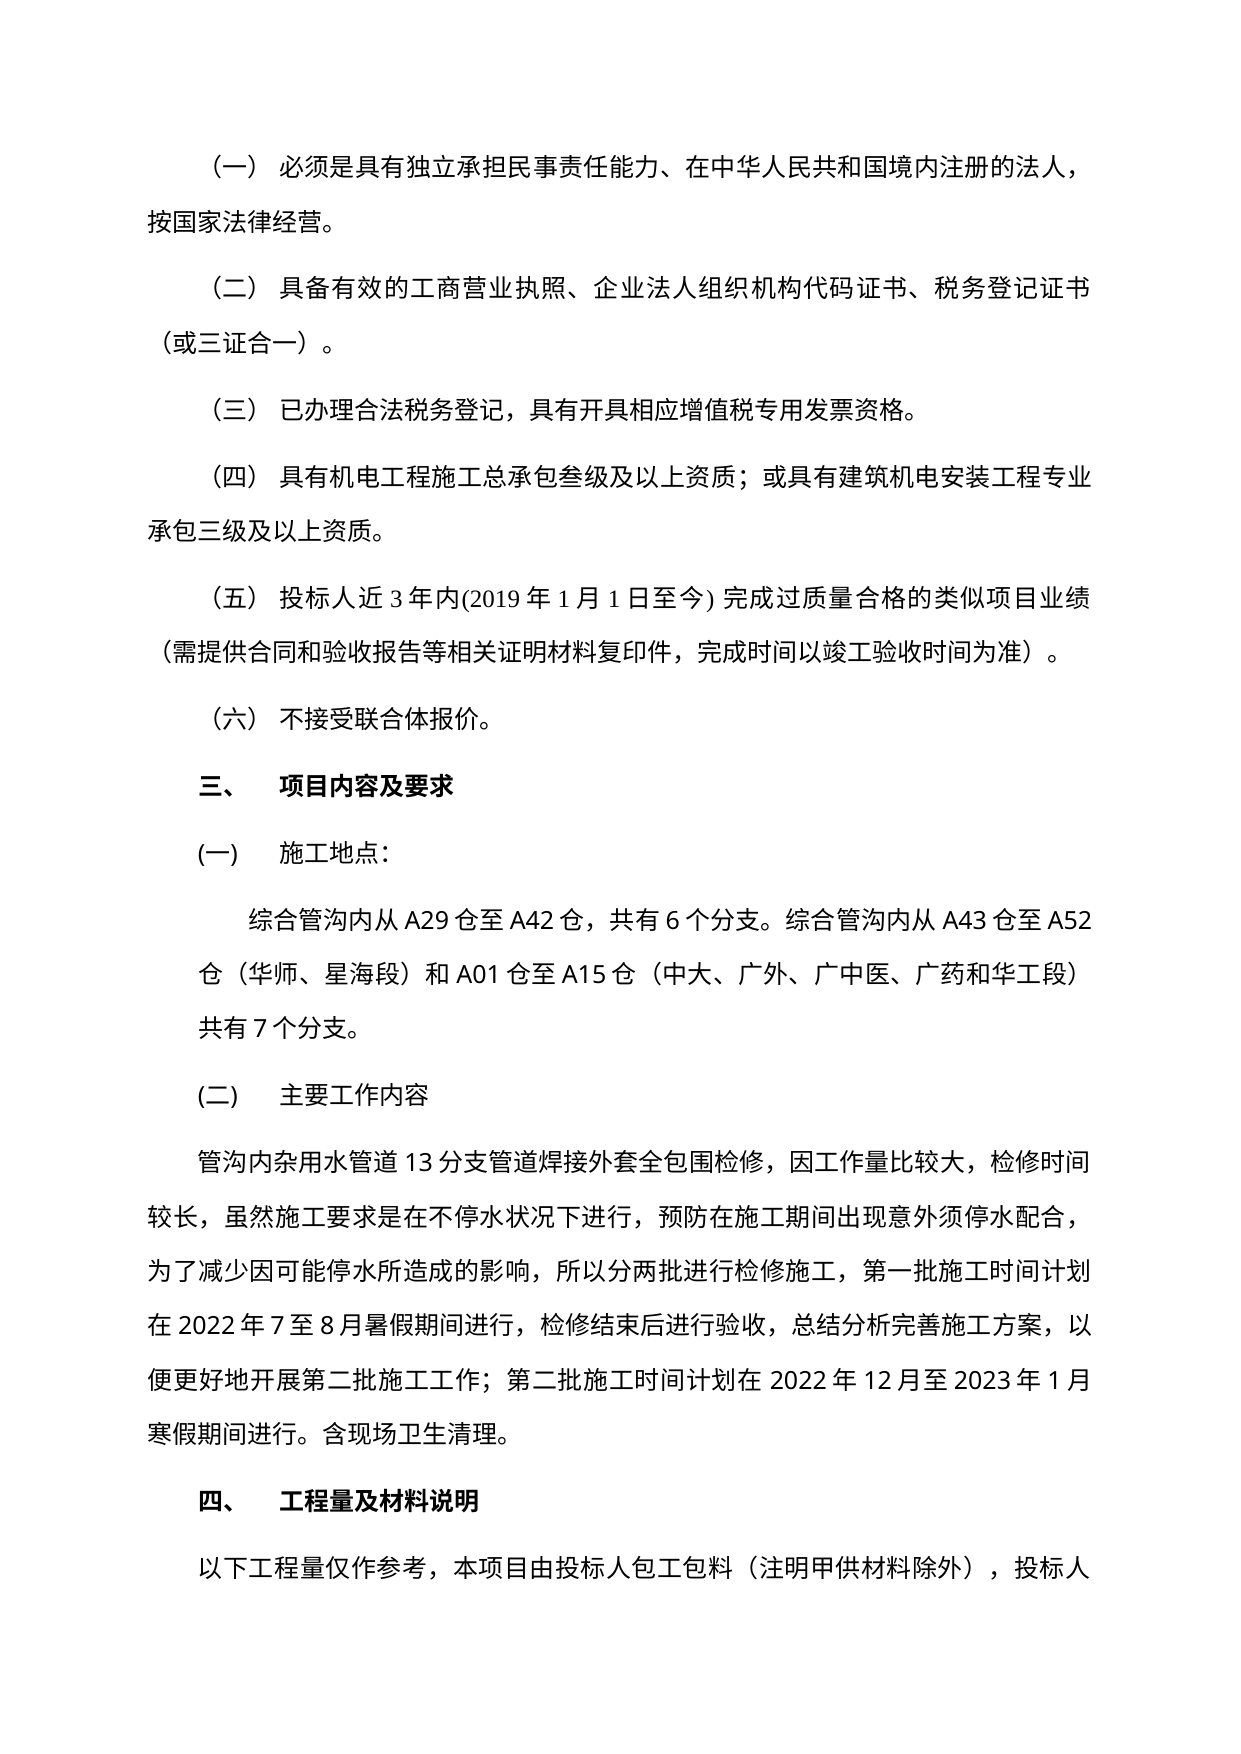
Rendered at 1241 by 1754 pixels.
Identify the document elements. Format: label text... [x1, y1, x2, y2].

list 主要工作内容 [148, 1076, 1092, 1112]
list 不接受联合体报价。 [148, 699, 1092, 736]
list 必须是具有独立承担民事责任能力、在中华人民共和国境内注册的法人，按国家法律经营。 [148, 148, 1092, 238]
text 综合管沟内从A29仓至A42仓，共有6个分支。综合管沟内从A43仓至A52仓（华师、星海段）和A01仓至A15仓（中大、广外、广中医、广药和华工段）共有7个分支。 [198, 900, 1092, 1045]
text 管沟内杂用水管道13分支管道焊接外套全包围检修，因工作量比较大，检修时间较长，虽然施工要求是在不停水状况下进行，预防在施工期间出现意外须停水配合，为了减少因可能停水所造成的影响，所以分两批进行检修施工，第一批施工时间计划在2022年7至8月暑假期间进行，检修结束后进行验收，总结分析完善施工方案，以便更好地开展第二批施工工作；第二批施工时间计划在2022年12月至2023年1月寒假期间进行。含现场卫生清理。 [148, 1143, 1092, 1451]
list 投标人近3年内(2019年1月1日至今) 完成过质量合格的类似项目业绩（需提供合同和验收报告等相关证明材料复印件，完成时间以竣工验收时间为准）。 [148, 578, 1092, 669]
list 具有机电工程施工总承包叁级及以上资质；或具有建筑机电安装工程专业承包三级及以上资质。 [148, 457, 1092, 548]
list 施工地点： [148, 833, 1092, 869]
list 已办理合法税务登记，具有开具相应增值税专用发票资格。 [148, 390, 1092, 426]
list 工程量及材料说明 [148, 1481, 1092, 1518]
list 项目内容及要求 [148, 766, 1092, 803]
list 具备有效的工商营业执照、企业法人组织机构代码证书、税务登记证书（或三证合一）。 [148, 269, 1092, 359]
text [148, 1548, 1092, 1584]
